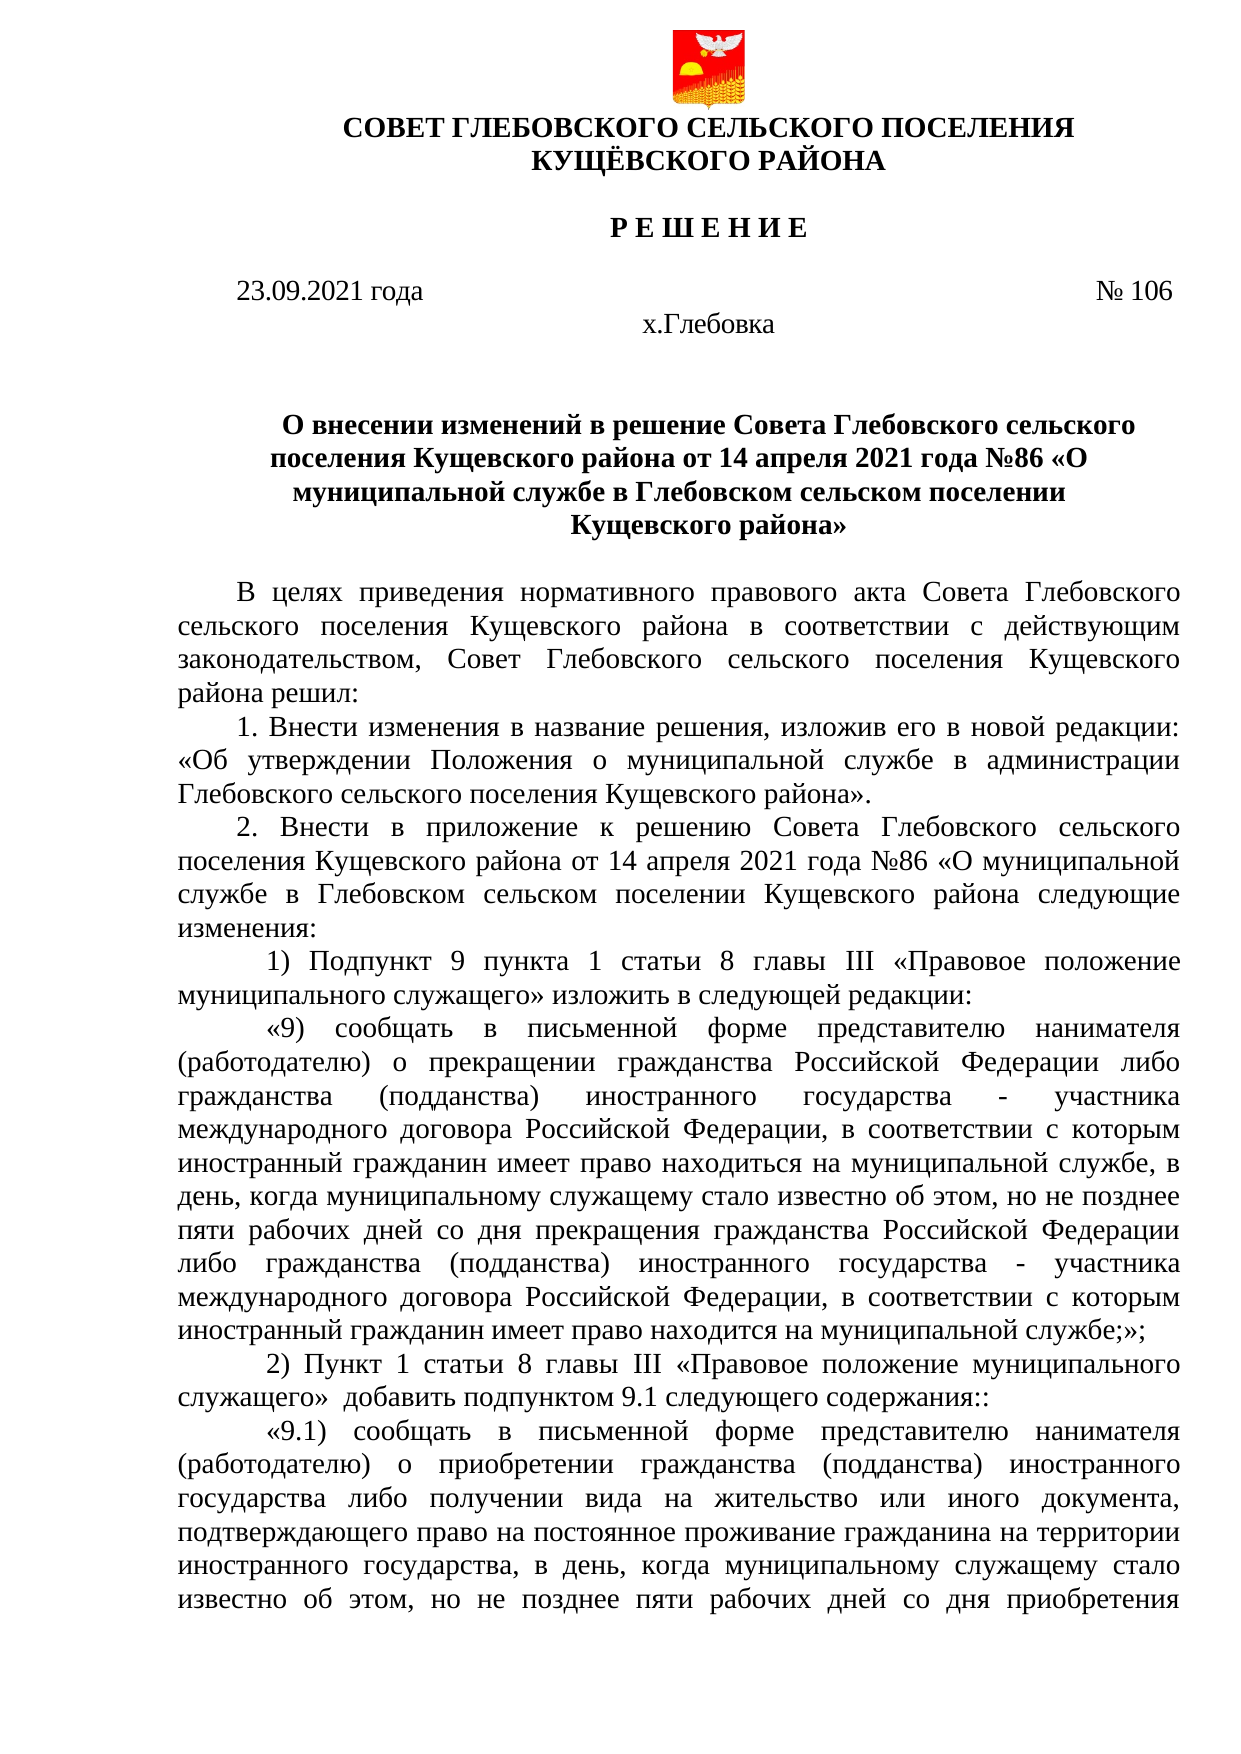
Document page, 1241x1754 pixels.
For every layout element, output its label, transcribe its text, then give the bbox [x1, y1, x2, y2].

text КУЩЁВСКОГО РАЙОНА [177, 143, 1181, 177]
text 2. Внести в приложение к решению Совета Глебовского сельского поселения Кущевского района от 14 апреля 2021 года №86 «О муниципальной службе в Глебовском сельском поселении Кущевского района следующие изменения: [177, 809, 1181, 943]
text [177, 1413, 1181, 1614]
text 1. Внести изменения в название решения, изложив его в новой редакции: «Об утверждении Положения о муниципальной службе в администрации Глебовского сельского поселения Кущевского района». [177, 709, 1181, 809]
text Р Е Ш Е Н И Е [177, 210, 1181, 244]
text Кущевского района» [177, 507, 1181, 541]
text 23.09.2021 года № 106 [177, 273, 1181, 306]
picture [672, 30, 745, 110]
text 2) Пункт 1 статьи 8 главы III «Правовое положение муниципального служащего» добавить подпунктом 9.1 следующего содержания:: [177, 1346, 1181, 1413]
text х.Глебовка [177, 306, 1181, 340]
text 1) Подпункт 9 пункта 1 статьи 8 главы III «Правовое положение муниципального служащего» изложить в следующей редакции: [177, 943, 1181, 1011]
text О внесении изменений в решение Совета Глебовского сельского поселения Кущевского района от 14 апреля 2021 года №86 «О муниципальной службе в Глебовском сельском поселении [177, 407, 1181, 507]
text В целях приведения нормативного правового акта Совета Глебовского сельского поселения Кущевского района в соответствии с действующим законодательством, Совет Глебовского сельского поселения Кущевского района решил: [177, 574, 1181, 709]
text СОВЕТ ГЛЕБОВСКОГО СЕЛЬСКОГО ПОСЕЛЕНИЯ [177, 110, 1181, 143]
text «9) сообщать в письменной форме представителю нанимателя (работодателю) о прекращении гражданства Российской Федерации либо гражданства (подданства) иностранного государства - участника международного договора Российской Федерации, в соответствии с которым иностранный гражданин имеет право находиться на муниципальной службе, в день, когда муниципальному служащему стало известно об этом, но не позднее пяти рабочих дней со дня прекращения гражданства Российской Федерации либо гражданства (подданства) иностранного государства - участника международного договора Российской Федерации, в соответствии с которым иностранный гражданин имеет право находится на муниципальной службе;»; [177, 1011, 1181, 1346]
